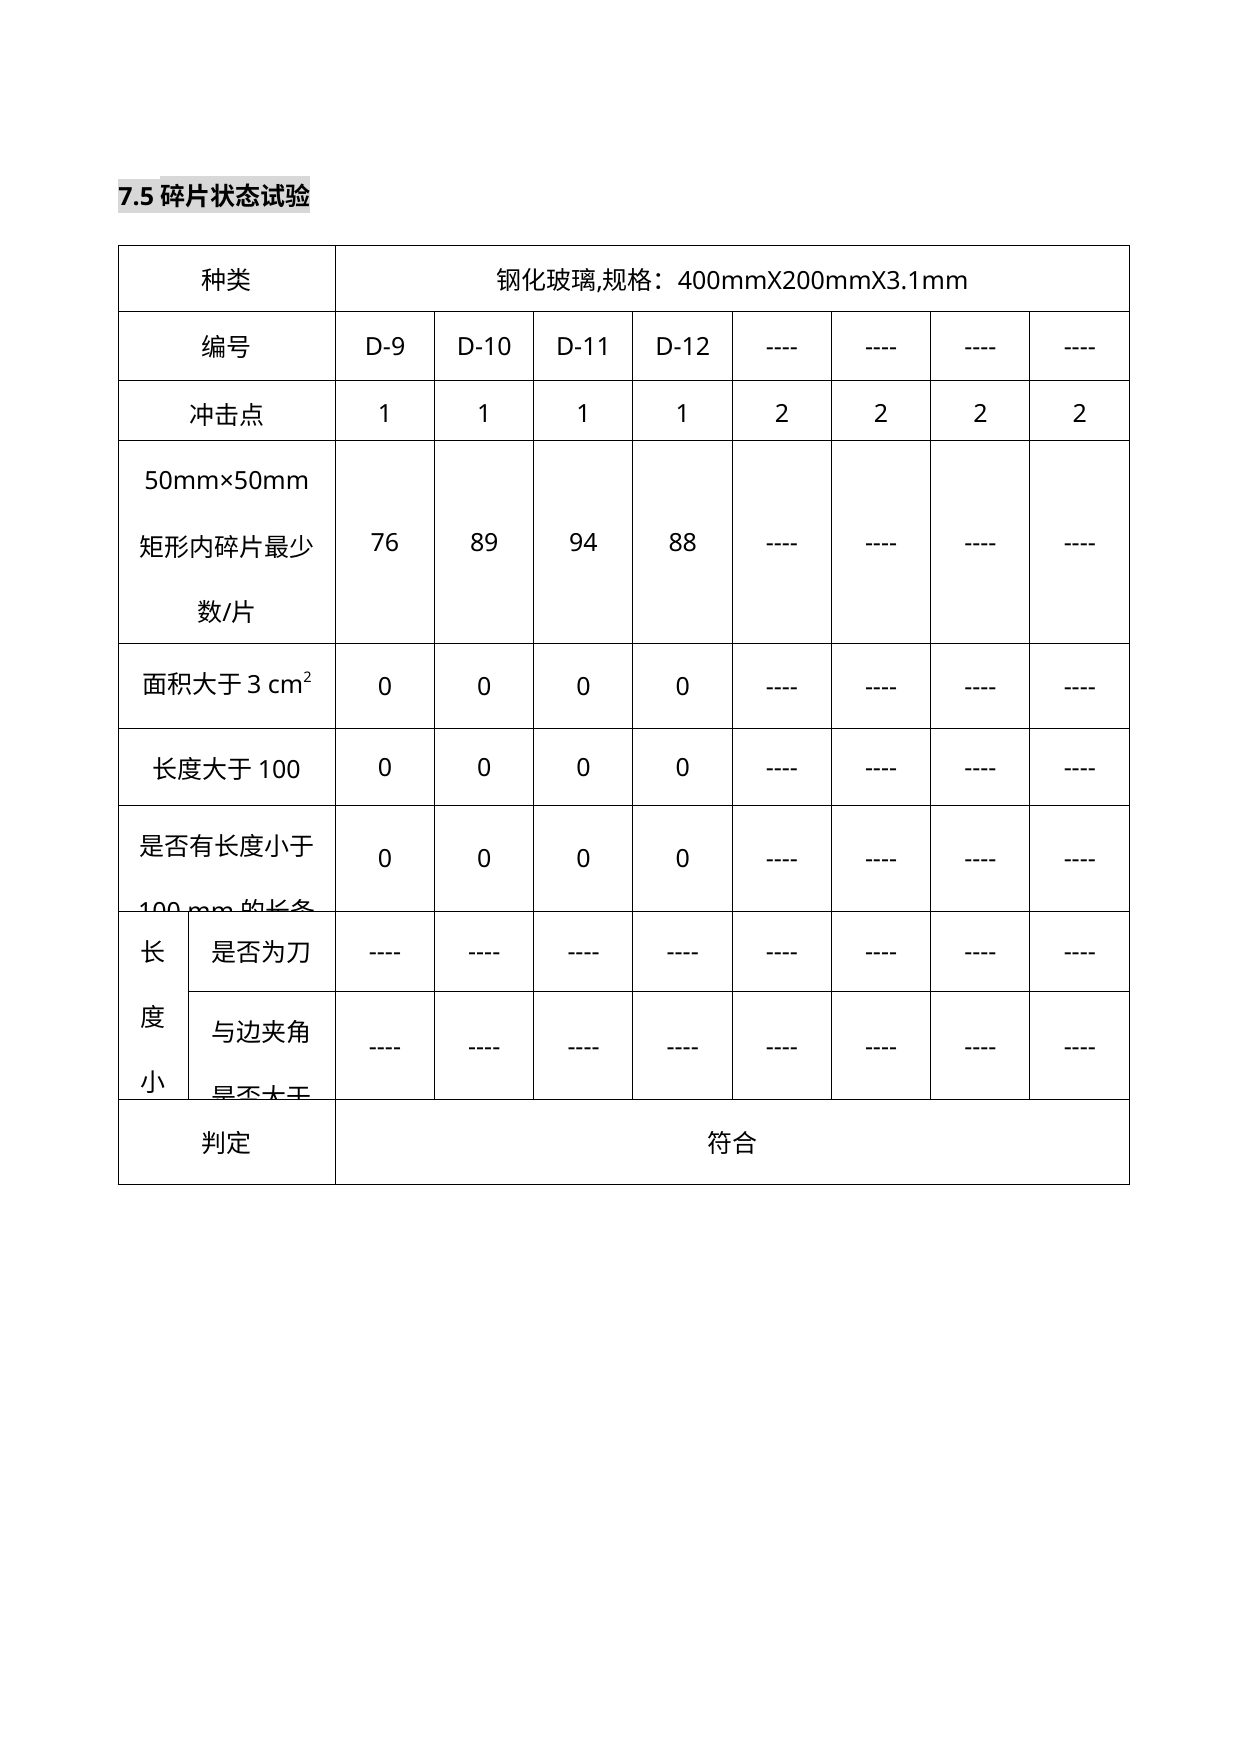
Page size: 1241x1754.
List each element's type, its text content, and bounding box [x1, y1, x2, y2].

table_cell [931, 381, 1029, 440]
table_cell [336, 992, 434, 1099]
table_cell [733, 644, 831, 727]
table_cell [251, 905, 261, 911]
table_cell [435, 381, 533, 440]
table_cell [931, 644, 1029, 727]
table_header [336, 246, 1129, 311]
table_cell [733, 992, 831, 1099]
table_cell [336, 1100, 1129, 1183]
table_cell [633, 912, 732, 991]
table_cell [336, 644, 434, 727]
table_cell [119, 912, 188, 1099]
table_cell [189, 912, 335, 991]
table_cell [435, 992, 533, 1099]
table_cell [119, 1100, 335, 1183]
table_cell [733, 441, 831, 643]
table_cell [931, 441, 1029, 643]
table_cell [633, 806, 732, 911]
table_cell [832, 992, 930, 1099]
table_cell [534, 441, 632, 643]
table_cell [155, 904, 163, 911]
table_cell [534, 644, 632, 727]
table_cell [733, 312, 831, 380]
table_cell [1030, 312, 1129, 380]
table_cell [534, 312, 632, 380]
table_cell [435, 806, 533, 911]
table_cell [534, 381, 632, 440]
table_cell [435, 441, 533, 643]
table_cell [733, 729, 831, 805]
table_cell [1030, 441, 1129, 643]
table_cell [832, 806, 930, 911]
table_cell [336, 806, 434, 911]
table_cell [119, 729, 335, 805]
text 7.5 碎片状态试验 [118, 162, 1092, 227]
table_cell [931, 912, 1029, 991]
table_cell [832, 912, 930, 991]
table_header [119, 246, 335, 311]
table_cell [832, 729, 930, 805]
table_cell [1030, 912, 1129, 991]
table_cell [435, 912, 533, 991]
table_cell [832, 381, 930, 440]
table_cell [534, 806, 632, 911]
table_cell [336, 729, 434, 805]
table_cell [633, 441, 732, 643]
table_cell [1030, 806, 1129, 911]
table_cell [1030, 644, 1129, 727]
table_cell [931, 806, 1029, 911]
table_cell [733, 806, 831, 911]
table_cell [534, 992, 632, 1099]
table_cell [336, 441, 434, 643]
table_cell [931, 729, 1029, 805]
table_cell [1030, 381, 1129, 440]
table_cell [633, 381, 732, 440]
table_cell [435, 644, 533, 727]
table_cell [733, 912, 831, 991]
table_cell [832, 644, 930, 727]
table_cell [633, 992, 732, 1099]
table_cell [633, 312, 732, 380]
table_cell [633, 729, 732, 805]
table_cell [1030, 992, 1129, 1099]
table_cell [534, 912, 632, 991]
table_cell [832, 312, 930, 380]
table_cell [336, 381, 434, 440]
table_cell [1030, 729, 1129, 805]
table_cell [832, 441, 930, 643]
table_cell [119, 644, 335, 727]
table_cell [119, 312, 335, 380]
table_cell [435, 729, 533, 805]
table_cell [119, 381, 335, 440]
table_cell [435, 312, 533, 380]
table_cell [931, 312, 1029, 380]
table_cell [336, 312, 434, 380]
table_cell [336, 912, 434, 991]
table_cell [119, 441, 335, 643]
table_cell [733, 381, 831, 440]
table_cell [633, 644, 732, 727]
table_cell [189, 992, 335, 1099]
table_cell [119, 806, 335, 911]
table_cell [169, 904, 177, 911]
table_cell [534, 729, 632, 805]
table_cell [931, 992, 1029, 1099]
